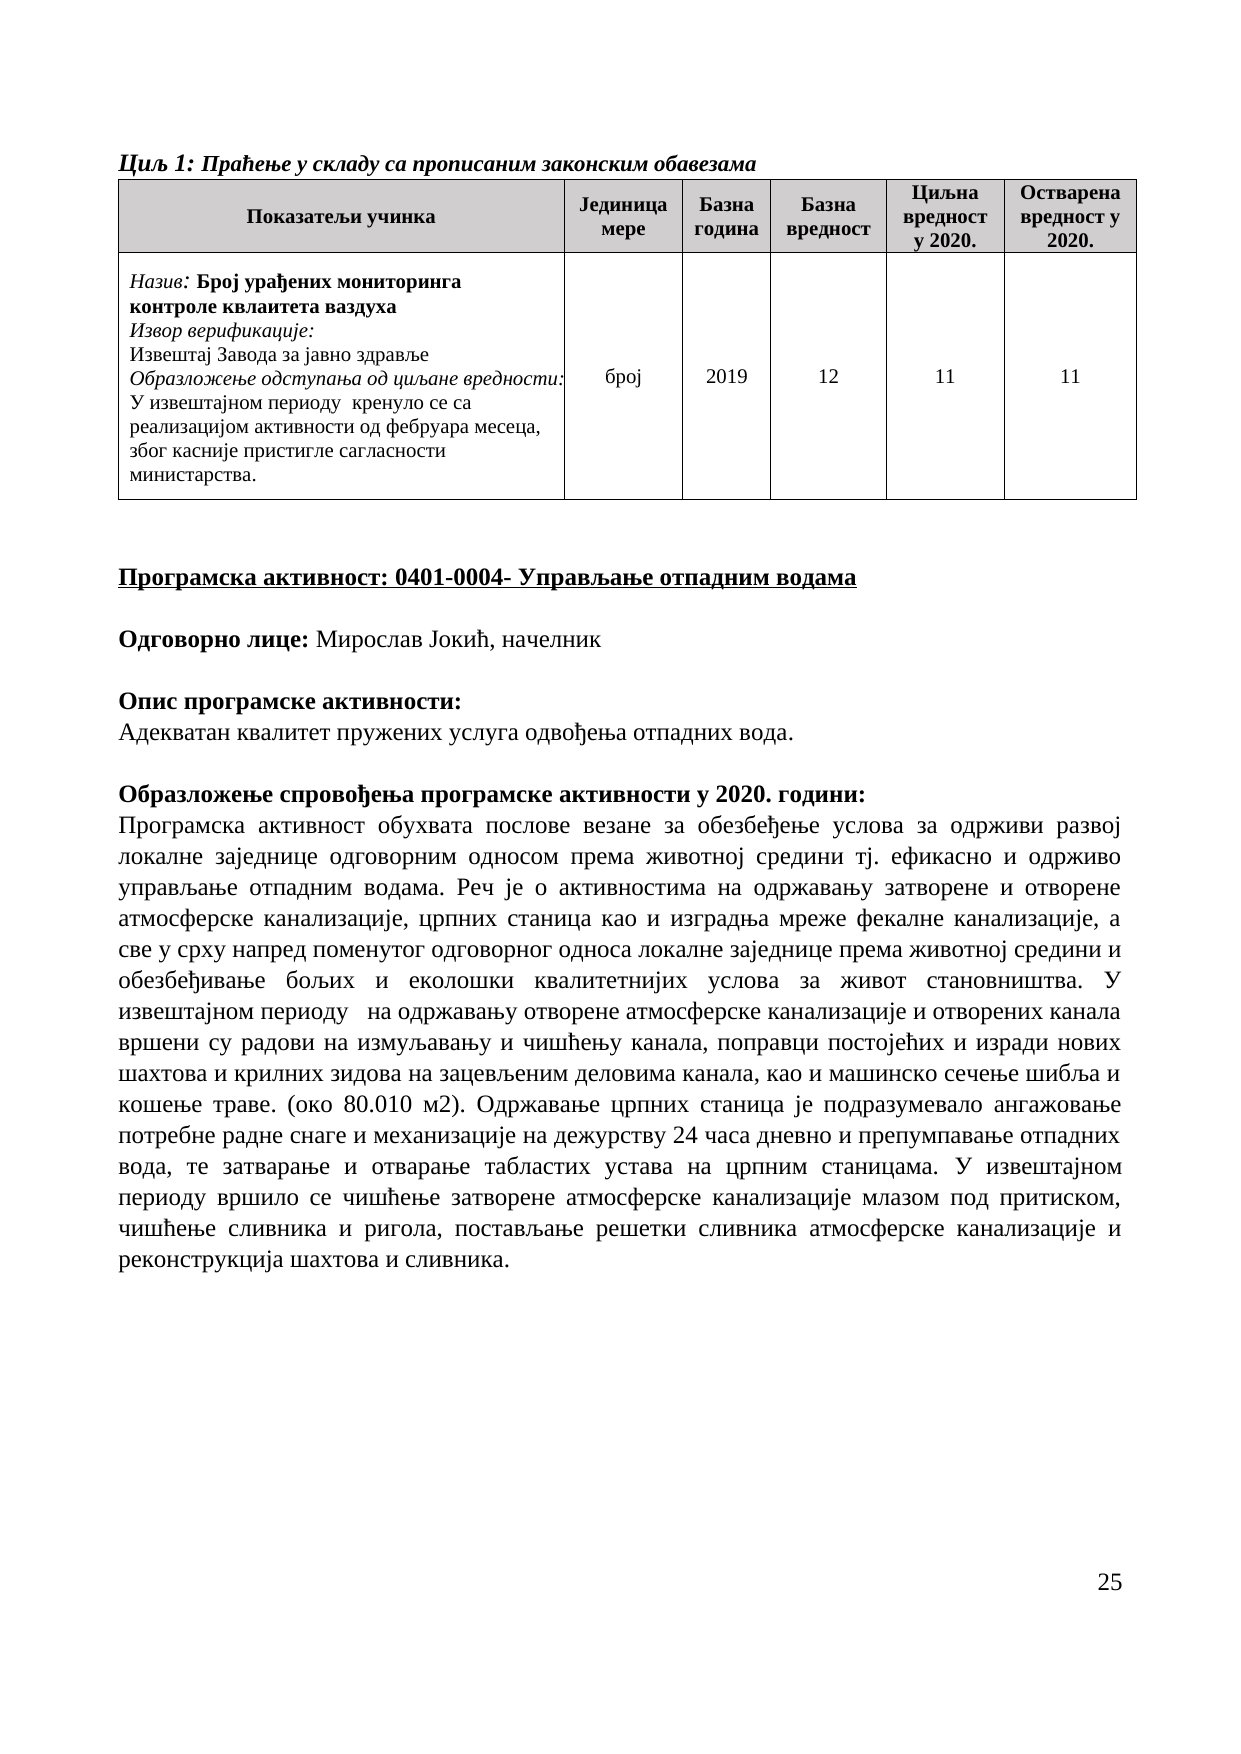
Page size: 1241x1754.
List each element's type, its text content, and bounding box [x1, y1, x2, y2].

text Опис програмске активности: [118, 686, 1122, 714]
table_cell 11 [887, 253, 1004, 498]
text Образложење спровођења програмске активности у 2020. години: [118, 779, 1122, 808]
table_cell број [565, 253, 682, 498]
table_cell Назив: Број урађених мониторинга контроле квлаитета ваздуха Извор верификације: Извештај Завода за јавно здравље Образложење одступања од циљане вредности: У извештајном периоду кренуло се са реализацијом активности од фебруара месеца, због касније пристигле сагласности министарства. [119, 253, 564, 498]
text Одговорно лице: Мирослав Јокић, начелник [118, 624, 1122, 652]
text Програмска активност: 0401-0004- Управљање отпадним водама [118, 562, 1122, 590]
table_cell 12 [771, 253, 886, 498]
text Програмска активност обухвата послове везане за обезбеђење услова за одрживи развој локалне заједнице одговорним односом према животној средини тј. ефикасно и одрживо управљање отпадним водама. Реч је о активностима на одржавању затворене и отворене атмосферске канализације, црпних станица као и изградња мреже фекалне канализације, а све у срху напред поменутог одговорног односа локалне заједнице према животној средини и обезбеђивање бољих и еколошки квалитетнијих услова за живот становништва. У извештајном периоду на одржавању отворене атмосферске канализације и отворених канала вршени су радови на измуљавању и чишћењу канала, поправци постојећих и изради нових шахтова и крилних зидова на зацевљеним деловима канала, као и машинско сечење шибља и кошење траве. (око 80.010 м2). Одржавање црпних станица је подразумевало ангажовање потребне радне снаге и механизације на дежурству 24 часа дневно и препумпавање отпадних вода, те затварање и отварање табластих устава на црпним станицама. У извештајном периоду вршило се чишћење затворене атмосферске канализације млазом под притиском, чишћење сливника и ригола, постављање решетки сливника атмосферске канализације и реконструкција шахтова и сливника. [118, 810, 1122, 1273]
table_header Остварена вредност у 2020. [1005, 180, 1136, 252]
table_header Циљна вредност у 2020. [887, 180, 1004, 252]
table_header Показатељи учинка [119, 180, 564, 252]
text Адекватан квалитет пружених услуга одвођења отпадних вода. [118, 717, 1122, 746]
table_cell 11 [1005, 253, 1136, 498]
text Циљ 1: Праћење у складу са прописаним законским обавезама [118, 148, 1122, 176]
table_cell 2019 [683, 253, 770, 498]
table_header Јединица мере [565, 180, 682, 252]
table_header Базна година [683, 180, 770, 252]
table_header Базна вредност [771, 180, 886, 252]
